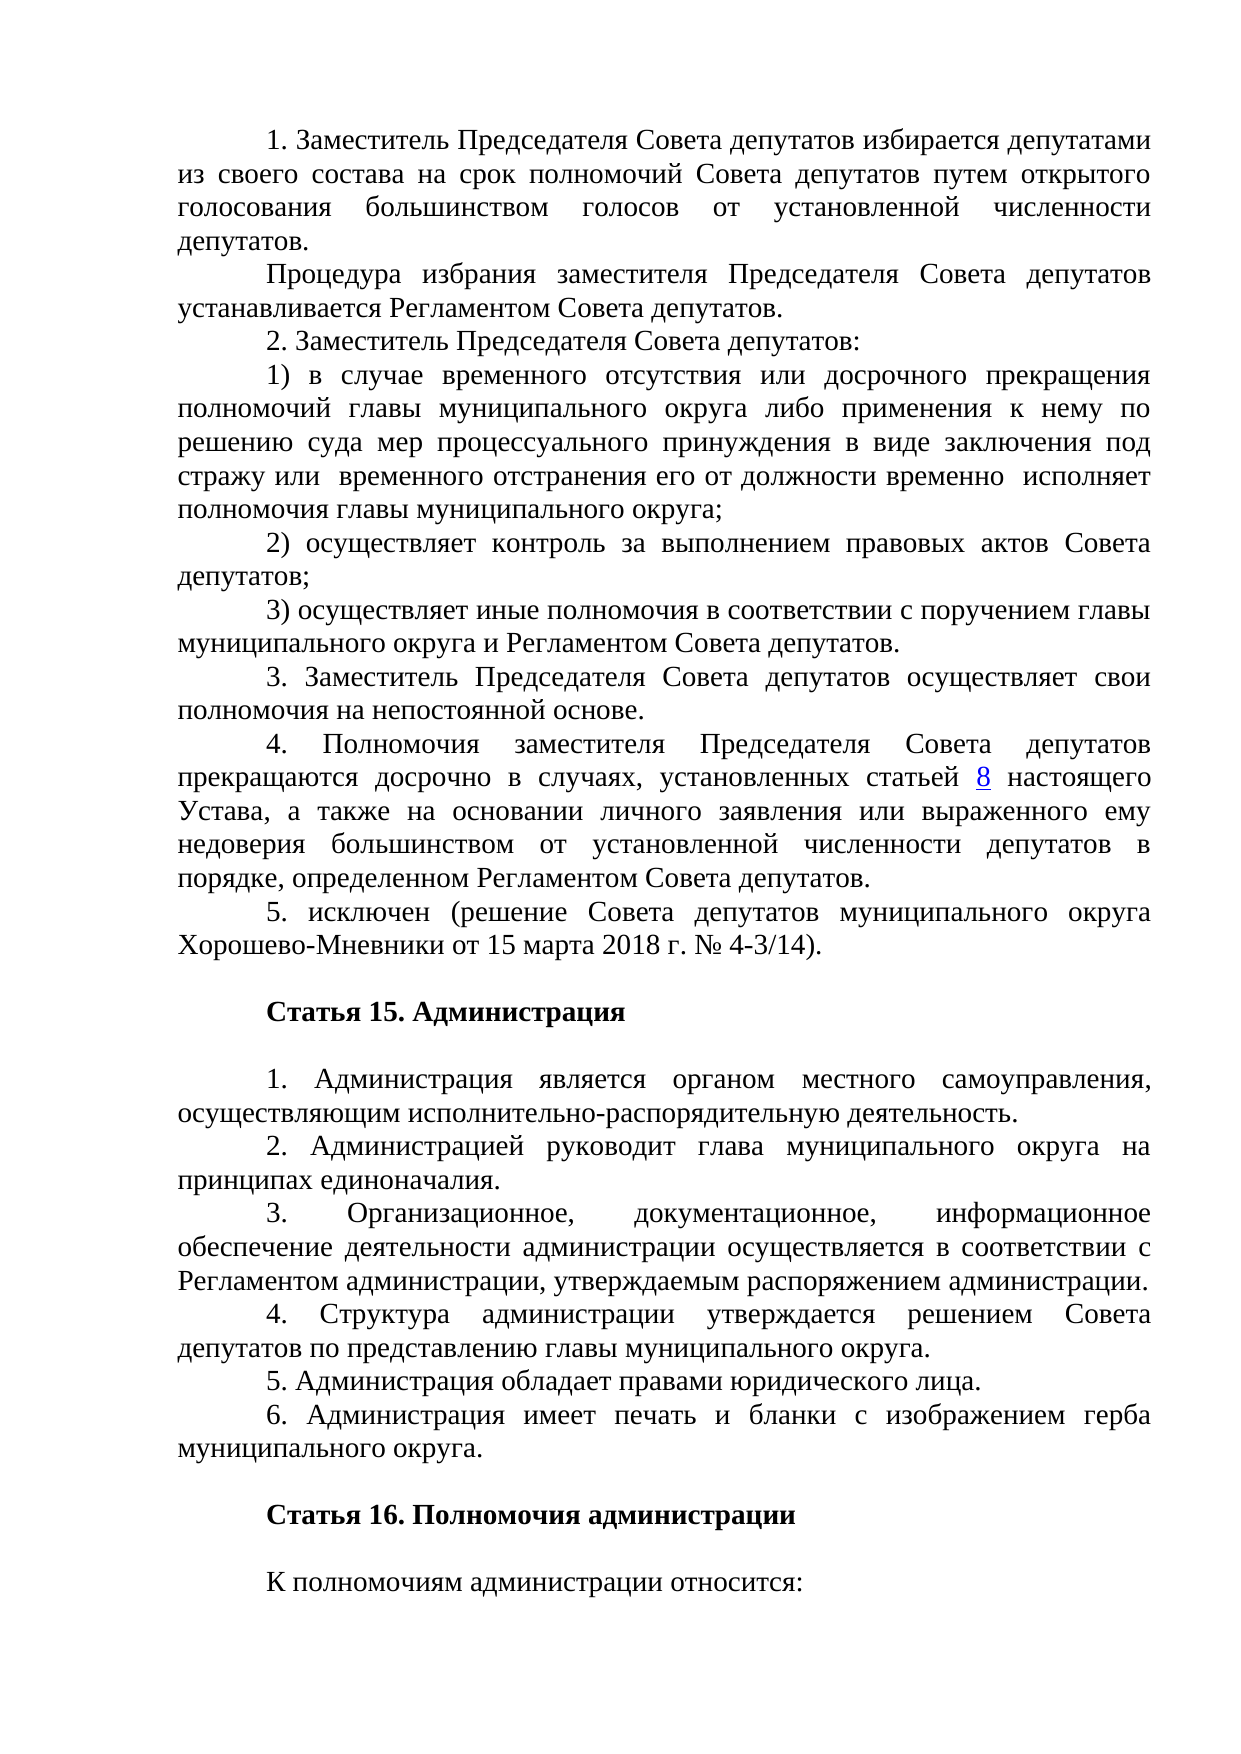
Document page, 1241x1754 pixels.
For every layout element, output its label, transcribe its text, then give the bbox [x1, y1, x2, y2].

text К полномочиям администрации относится: [177, 1564, 1152, 1598]
text Статья 15. Администрация [177, 994, 1152, 1028]
text 4. Структура администрации утверждается решением Совета депутатов по представлению главы муниципального округа. [177, 1296, 1152, 1363]
text 3) осуществляет иные полномочия в соответствии с поручением главы муниципального округа и Регламентом Совета депутатов. [177, 592, 1152, 659]
text Статья 16. Полномочия администрации [177, 1497, 1152, 1531]
text 2. Администрацией руководит глава муниципального округа на принципах единоначалия. [177, 1128, 1152, 1196]
text 2) осуществляет контроль за выполнением правовых актов Совета депутатов; [177, 525, 1152, 592]
text 1. Заместитель Председателя Совета депутатов избирается депутатами из своего состава на срок полномочий Совета депутатов путем открытого голосования большинством голосов от установленной численности депутатов. [177, 122, 1152, 256]
text 1) в случае временного отсутствия или досрочного прекращения полномочий главы муниципального округа либо применения к нему по решению суда мер процессуального принуждения в виде заключения под стражу или временного отстранения его от должности временно исполняет полномочия главы муниципального округа; [177, 357, 1152, 525]
text 3. Заместитель Председателя Совета депутатов осуществляет свои полномочия на непостоянной основе. [177, 659, 1152, 726]
text 5. исключен (решение Совета депутатов муниципального округа Хорошево-Мневники от 15 марта 2018 г. № 4-3/14). [177, 894, 1152, 961]
text 3. Организационное, документационное, информационное обеспечение деятельности администрации осуществляется в соответствии с Регламентом администрации, утверждаемым распоряжением администрации. [177, 1196, 1152, 1296]
text 5. Администрация обладает правами юридического лица. [177, 1363, 1152, 1397]
text 2. Заместитель Председателя Совета депутатов: [177, 323, 1152, 357]
text Процедура избрания заместителя Председателя Совета депутатов устанавливается Регламентом Совета депутатов. [177, 256, 1152, 323]
text 1. Администрация является органом местного самоуправления, осуществляющим исполнительно-распорядительную деятельность. [177, 1061, 1152, 1128]
text 4. Полномочия заместителя Председателя Совета депутатов прекращаются досрочно в случаях, установленных статьей 8 настоящего Устава, а также на основании личного заявления или выраженного ему недоверия большинством от установленной численности депутатов в порядке, определенном Регламентом Совета депутатов. [177, 726, 1152, 894]
text 6. Администрация имеет печать и бланки с изображением герба муниципального округа. [177, 1397, 1152, 1464]
